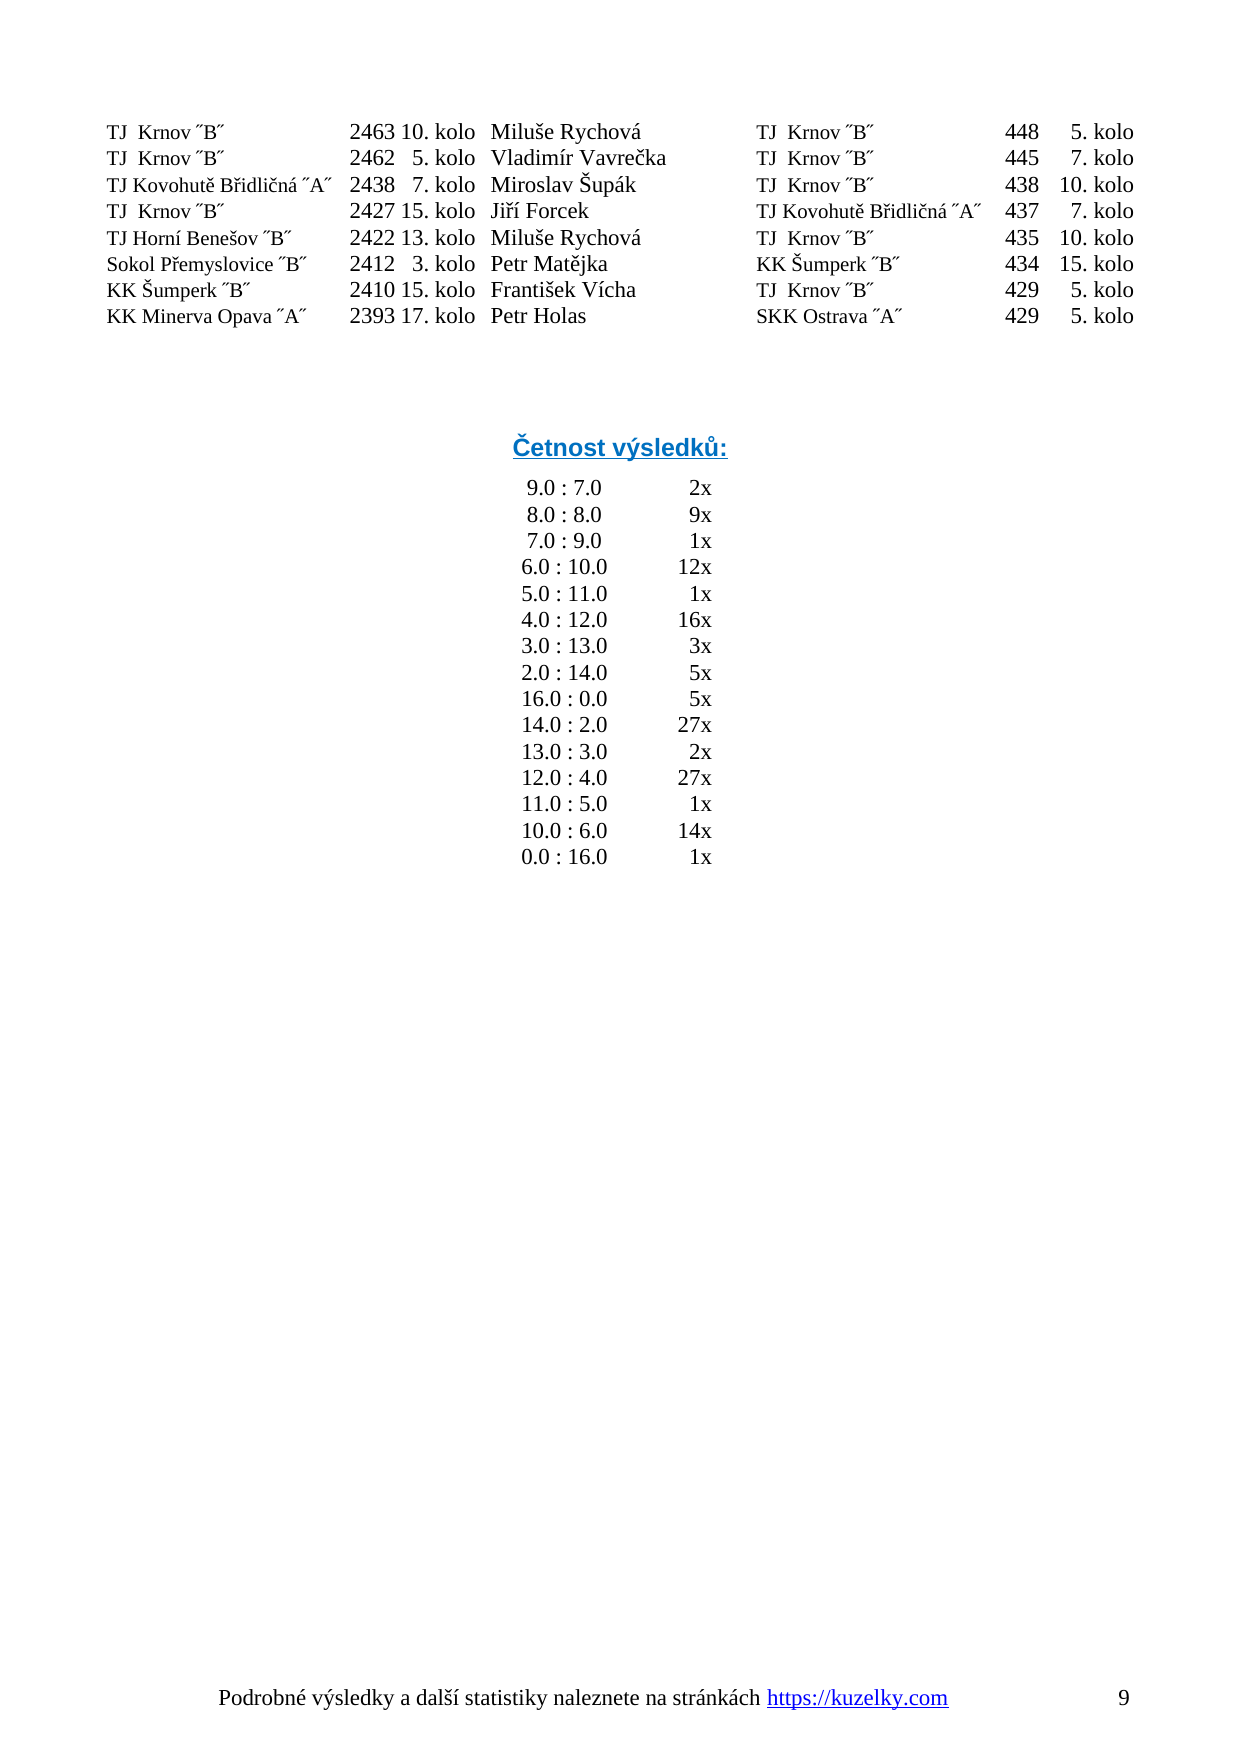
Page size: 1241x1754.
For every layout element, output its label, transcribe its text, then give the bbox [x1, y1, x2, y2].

text 6.0 : 10.0 12x [106, 553, 1134, 580]
text Četnost výsledků: [94, 433, 1145, 462]
text Sokol Přemyslovice ˝B˝ 2412 3. kolo Petr Matějka KK Šumperk ˝B˝ 434 15. kolo [106, 250, 1134, 276]
text 16.0 : 0.0 5x [106, 685, 1134, 711]
text 4.0 : 12.0 16x [106, 606, 1134, 632]
text KK Šumperk ˝B˝ 2410 15. kolo František Vícha TJ Krnov ˝B˝ 429 5. kolo [106, 276, 1134, 303]
text 11.0 : 5.0 1x [106, 791, 1134, 817]
text 2.0 : 14.0 5x [106, 659, 1134, 685]
text 9.0 : 7.0 2x [106, 474, 1134, 501]
text 12.0 : 4.0 27x [106, 764, 1134, 791]
text 13.0 : 3.0 2x [106, 738, 1134, 764]
text 10.0 : 6.0 14x [106, 817, 1134, 843]
text 0.0 : 16.0 1x [106, 843, 1134, 869]
text TJ Kovohutě Břidličná ˝A˝ 2438 7. kolo Miroslav Šupák TJ Krnov ˝B˝ 438 10. kolo [106, 171, 1134, 197]
text 3.0 : 13.0 3x [106, 632, 1134, 659]
text 14.0 : 2.0 27x [106, 711, 1134, 738]
text KK Minerva Opava ˝A˝ 2393 17. kolo Petr Holas SKK Ostrava ˝A˝ 429 5. kolo [106, 303, 1134, 329]
text TJ Horní Benešov ˝B˝ 2422 13. kolo Miluše Rychová TJ Krnov ˝B˝ 435 10. kolo [106, 223, 1134, 250]
text TJ Krnov ˝B˝ 2463 10. kolo Miluše Rychová TJ Krnov ˝B˝ 448 5. kolo [106, 118, 1134, 144]
text TJ Krnov ˝B˝ 2462 5. kolo Vladimír Vavrečka TJ Krnov ˝B˝ 445 7. kolo [106, 144, 1134, 171]
text 5.0 : 11.0 1x [106, 580, 1134, 606]
text 8.0 : 8.0 9x [106, 501, 1134, 527]
text 7.0 : 9.0 1x [106, 527, 1134, 553]
text TJ Krnov ˝B˝ 2427 15. kolo Jiří Forcek TJ Kovohutě Břidličná ˝A˝ 437 7. kolo [106, 197, 1134, 223]
